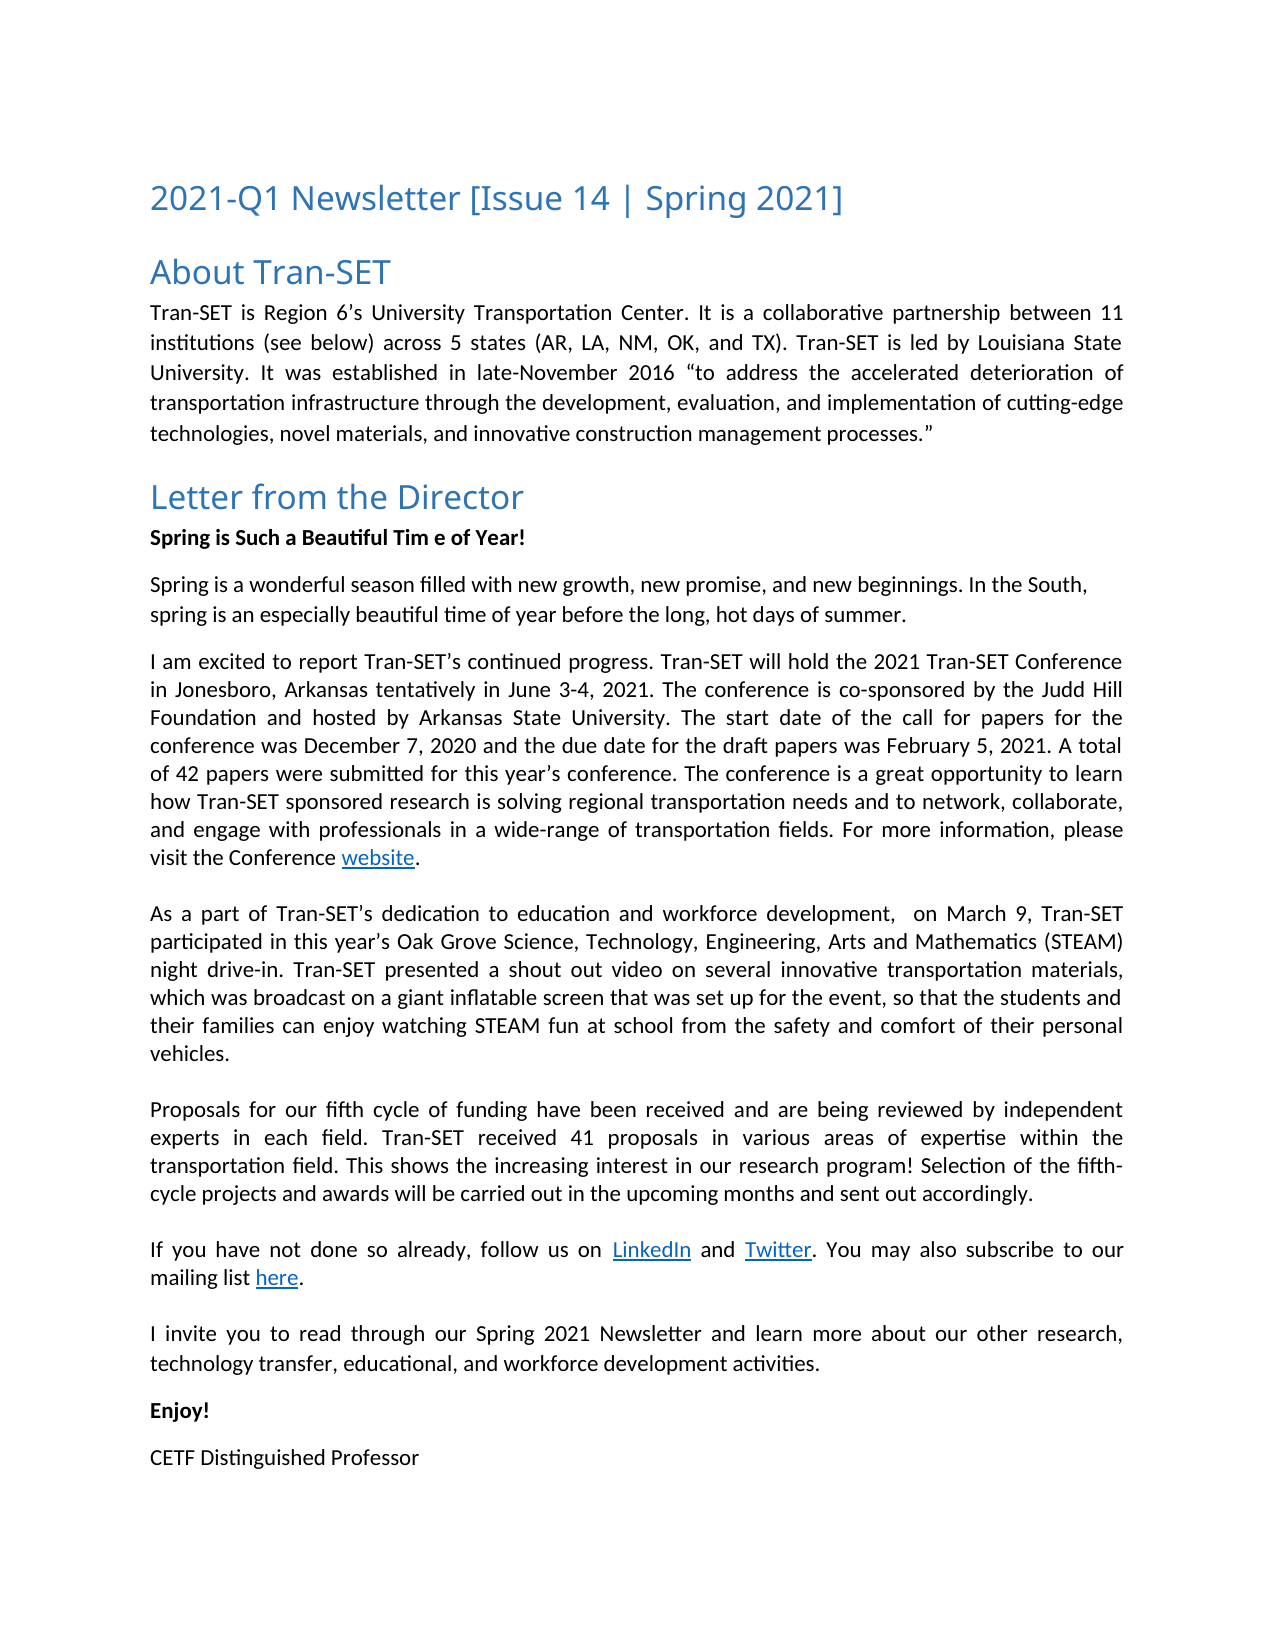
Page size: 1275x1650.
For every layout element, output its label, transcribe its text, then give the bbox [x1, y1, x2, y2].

text CETF Distinguished Professor [150, 1443, 1125, 1471]
text I am excited to report Tran-SET’s continued progress. Tran-SET will hold the 2021 Tran-SET Conference in Jonesboro, Arkansas tentatively in June 3-4, 2021. The conference is co-sponsored by the Judd Hill Foundation and hosted by Arkansas State University. The start date of the call for papers for the conference was December 7, 2020 and the due date for the draft papers was February 5, 2021. A total of 42 papers were submitted for this year’s conference. The conference is a great opportunity to learn how Tran-SET sponsored research is solving regional transportation needs and to network, collaborate, and engage with professionals in a wide-range of transportation fields. For more information, please visit the Conference website. [150, 647, 1125, 871]
text I invite you to read through our Spring 2021 Newsletter and learn more about our other research, technology transfer, educational, and workforce development activities. [150, 1319, 1125, 1378]
text Spring is Such a Beautiful Tim e of Year! [150, 523, 1125, 551]
text Spring is a wonderful season filled with new growth, new promise, and new beginnings. In the South, spring is an especially beautiful time of year before the long, hot days of summer. [150, 570, 1125, 628]
text Enjoy! [150, 1396, 1125, 1424]
text As a part of Tran-SET’s dedication to education and workforce development, on March 9, Tran-SET participated in this year’s Oak Grove Science, Technology, Engineering, Arts and Mathematics (STEAM) night drive-in. Tran-SET presented a shout out video on several innovative transportation materials, which was broadcast on a giant inflatable screen that was set up for the event, so that the students and their families can enjoy watching STEAM fun at school from the safety and comfort of their personal vehicles. [150, 899, 1125, 1067]
subtitle Letter from the Director [150, 474, 1125, 519]
subtitle 2021-Q1 Newsletter [Issue 14 | Spring 2021] [150, 175, 1125, 220]
text Proposals for our fifth cycle of funding have been received and are being reviewed by independent experts in each field. Tran-SET received 41 proposals in various areas of expertise within the transportation field. This shows the increasing interest in our research program! Selection of the fifth-cycle projects and awards will be carried out in the upcoming months and sent out accordingly. [150, 1095, 1125, 1207]
text Tran-SET is Region 6’s University Transportation Center. It is a collaborative partnership between 11 institutions (see below) across 5 states (AR, LA, NM, OK, and TX). Tran-SET is led by Louisiana State University. It was established in late-November 2016 “to address the accelerated deterioration of transportation infrastructure through the development, evaluation, and implementation of cutting-edge technologies, novel materials, and innovative construction management processes.” [150, 298, 1125, 447]
text If you have not done so already, follow us on LinkedIn and Twitter. You may also subscribe to our mailing list here. [150, 1235, 1125, 1291]
subtitle About Tran-SET [150, 249, 1125, 294]
